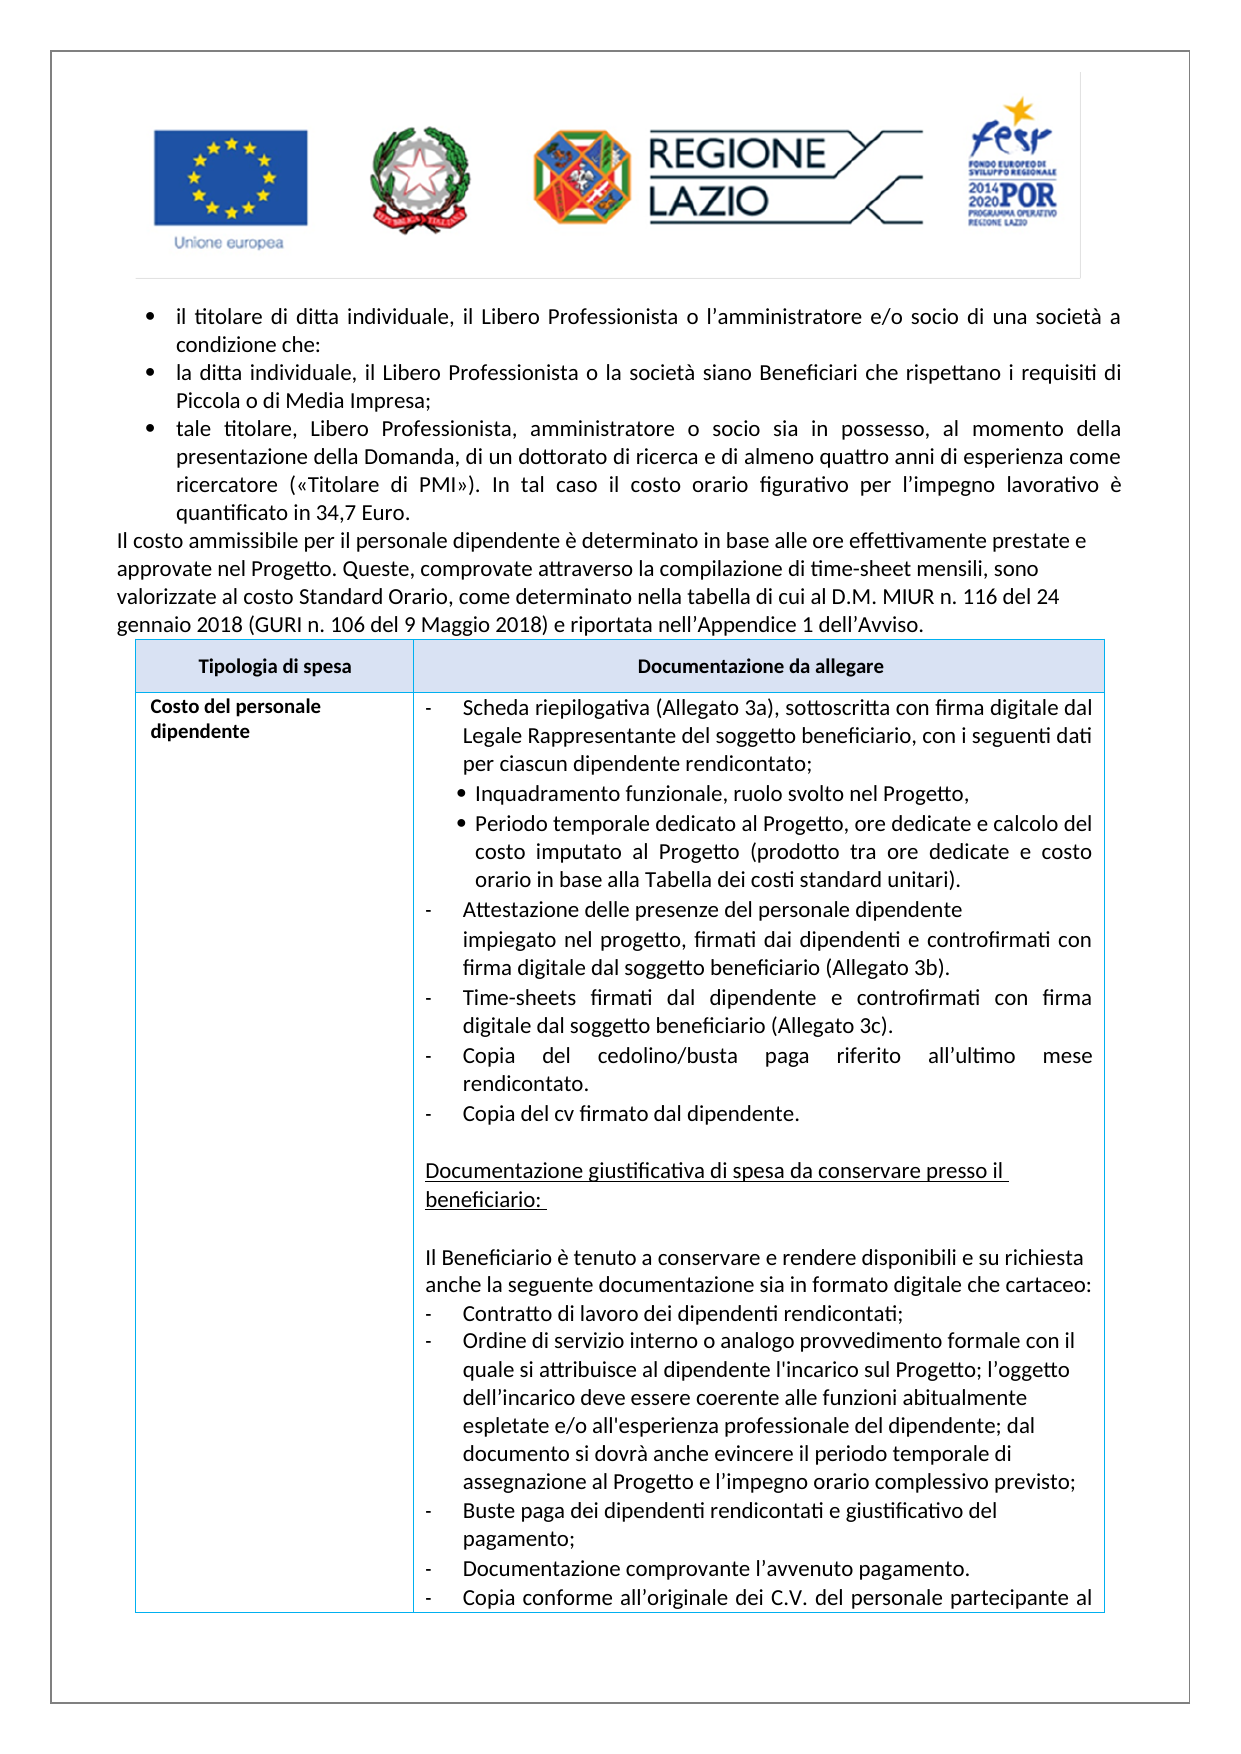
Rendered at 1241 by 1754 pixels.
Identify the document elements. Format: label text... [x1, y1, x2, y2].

table_cell Costo del personale dipendente [136, 693, 413, 1612]
table_header Tipologia di spesa [136, 640, 413, 692]
text Il costo ammissibile per il personale dipendente è determinato in base alle ore effettivamente prestate e approvate nel Progetto. Queste, comprovate attraverso la compilazione di time-sheet mensili, sono valorizzate al costo Standard Orario, come determinato nella tabella di cui al D.M. MIUR n. 116 del 24 gennaio 2018 (GURI n. 106 del 9 Maggio 2018) e riportata nell’Appendice 1 dell’Avviso. [117, 526, 1123, 638]
list la ditta individuale, il Libero Professionista o la società siano Beneficiari che rispettano i requisiti di Piccola o di Media Impresa; [146, 358, 1123, 414]
table_header Documentazione da allegare [414, 640, 1104, 692]
list il titolare di ditta individuale, il Libero Professionista o l’amministratore e/o socio di una società a condizione che: [146, 302, 1123, 358]
picture [135, 72, 1081, 279]
list tale titolare, Libero Professionista, amministratore o socio sia in possesso, al momento della presentazione della Domanda, di un dottorato di ricerca e di almeno quattro anni di esperienza come ricercatore («Titolare di PMI»). In tal caso il costo orario figurativo per l’impegno lavorativo è quantificato in 34,7 Euro. [146, 414, 1123, 526]
